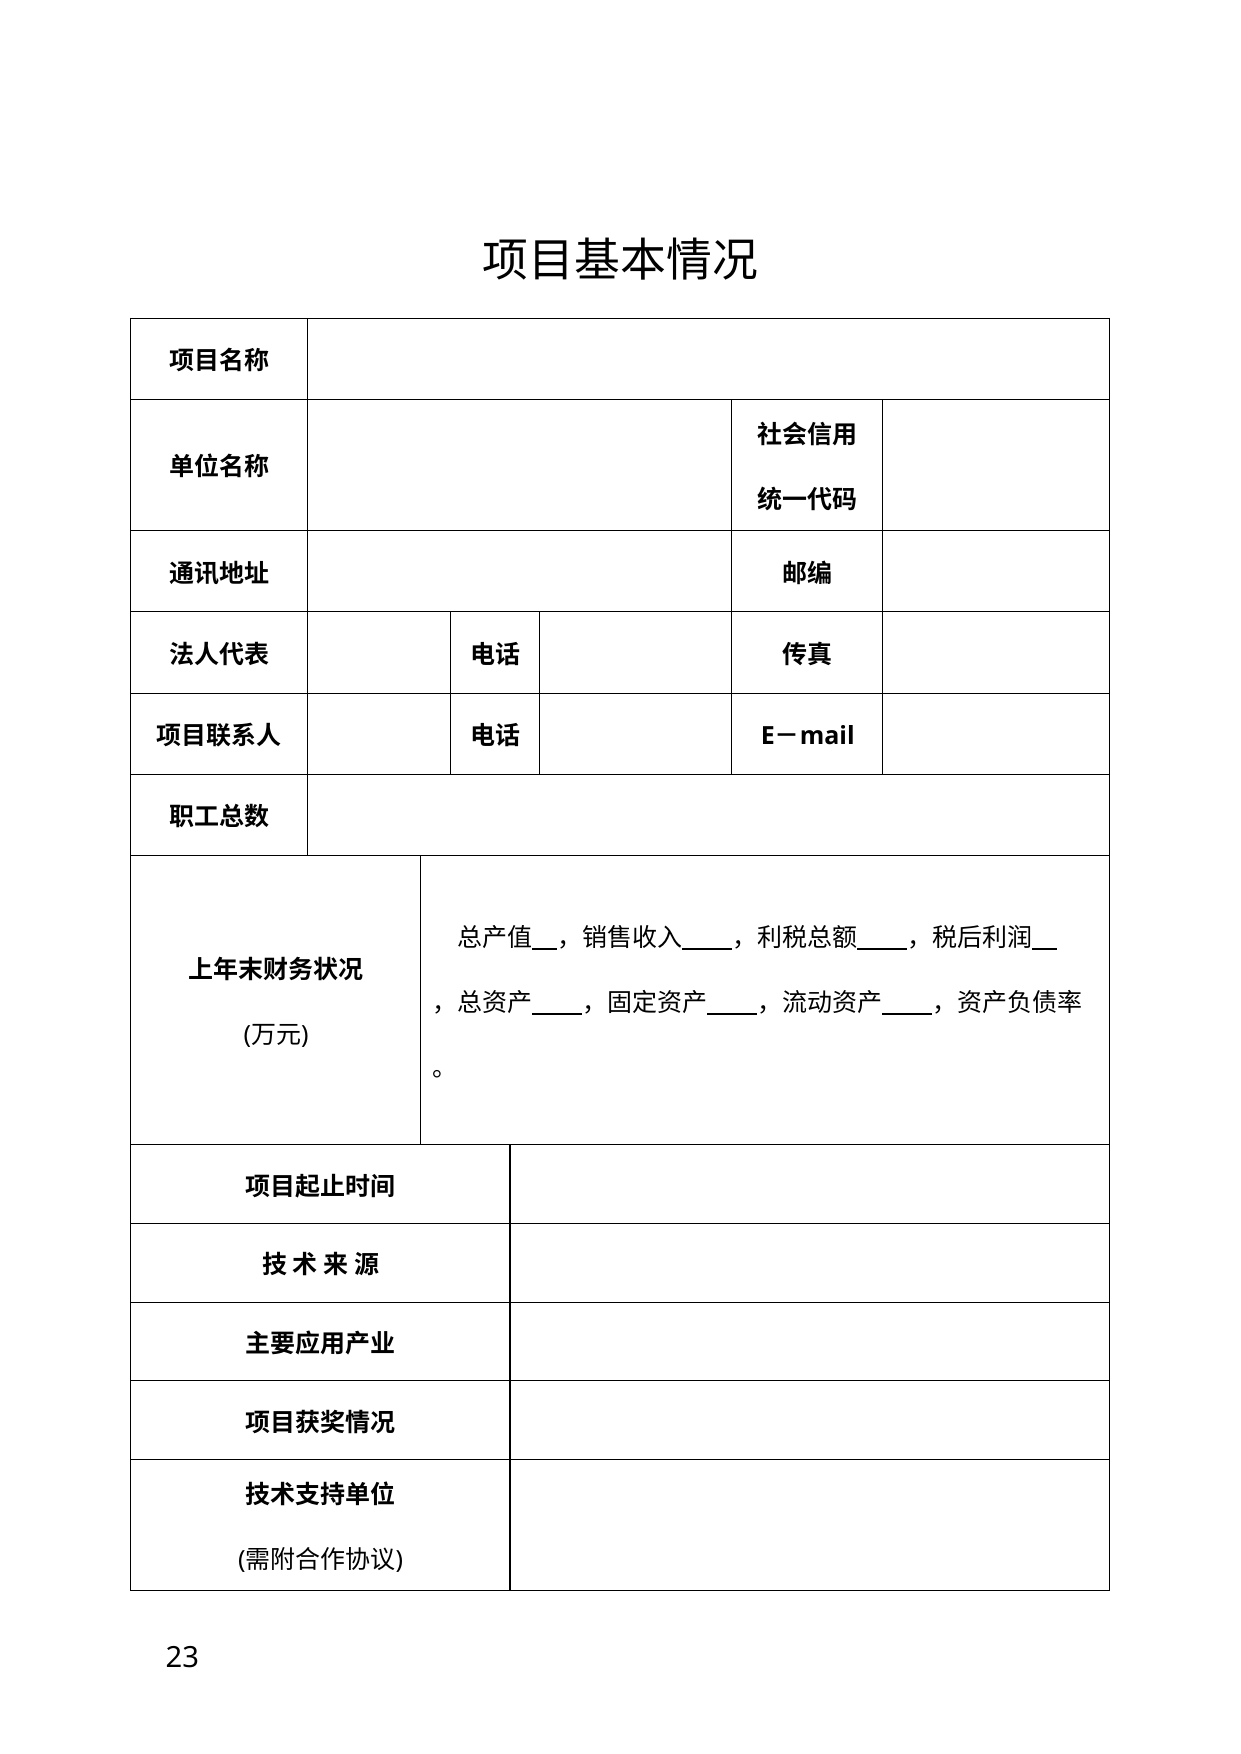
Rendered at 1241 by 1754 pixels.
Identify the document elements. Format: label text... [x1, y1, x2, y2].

table_cell E－mail [732, 694, 882, 774]
table_cell 技 术 来 源 [131, 1224, 509, 1302]
table_cell 社会信用 统一代码 [732, 400, 882, 530]
table_cell [511, 1224, 1109, 1302]
table_cell 技术支持单位 (需附合作协议) [131, 1460, 509, 1590]
table_cell 上年末财务状况 (万元) [131, 856, 420, 1144]
table_cell [540, 612, 731, 692]
table_cell [540, 694, 731, 774]
table_cell [883, 612, 1109, 692]
table_header [308, 319, 1109, 399]
table_cell 项目联系人 [131, 694, 307, 774]
table_cell [308, 694, 450, 774]
text 项目基本情况 [165, 208, 1075, 305]
table_cell [511, 1145, 1109, 1223]
table_cell [883, 400, 1109, 530]
table_cell [511, 1303, 1109, 1380]
table_cell [308, 612, 450, 692]
table_cell [883, 531, 1109, 611]
table_cell 职工总数 [131, 775, 307, 855]
table_cell 单位名称 [131, 400, 307, 530]
table_cell 电话 [451, 612, 539, 692]
table_cell 主要应用产业 [131, 1303, 509, 1380]
table_cell [308, 775, 1109, 855]
table_cell 邮编 [732, 531, 882, 611]
table_cell [308, 531, 731, 611]
table_cell 法人代表 [131, 612, 307, 692]
table_cell 项目起止时间 [131, 1145, 509, 1223]
table_header 项目名称 [131, 319, 307, 399]
table_cell [511, 1460, 1109, 1590]
table_cell 通讯地址 [131, 531, 307, 611]
table_cell 传真 [732, 612, 882, 692]
table_cell 项目获奖情况 [131, 1381, 509, 1459]
table_cell 总产值 ，销售收入 ，利税总额 ，税后利润 ，总资产 ，固定资产 ，流动资产 ，资产负债率 。 [421, 856, 1109, 1144]
table_cell 电话 [451, 694, 539, 774]
table_cell [883, 694, 1109, 774]
table_cell [511, 1381, 1109, 1459]
table_cell [308, 400, 731, 530]
